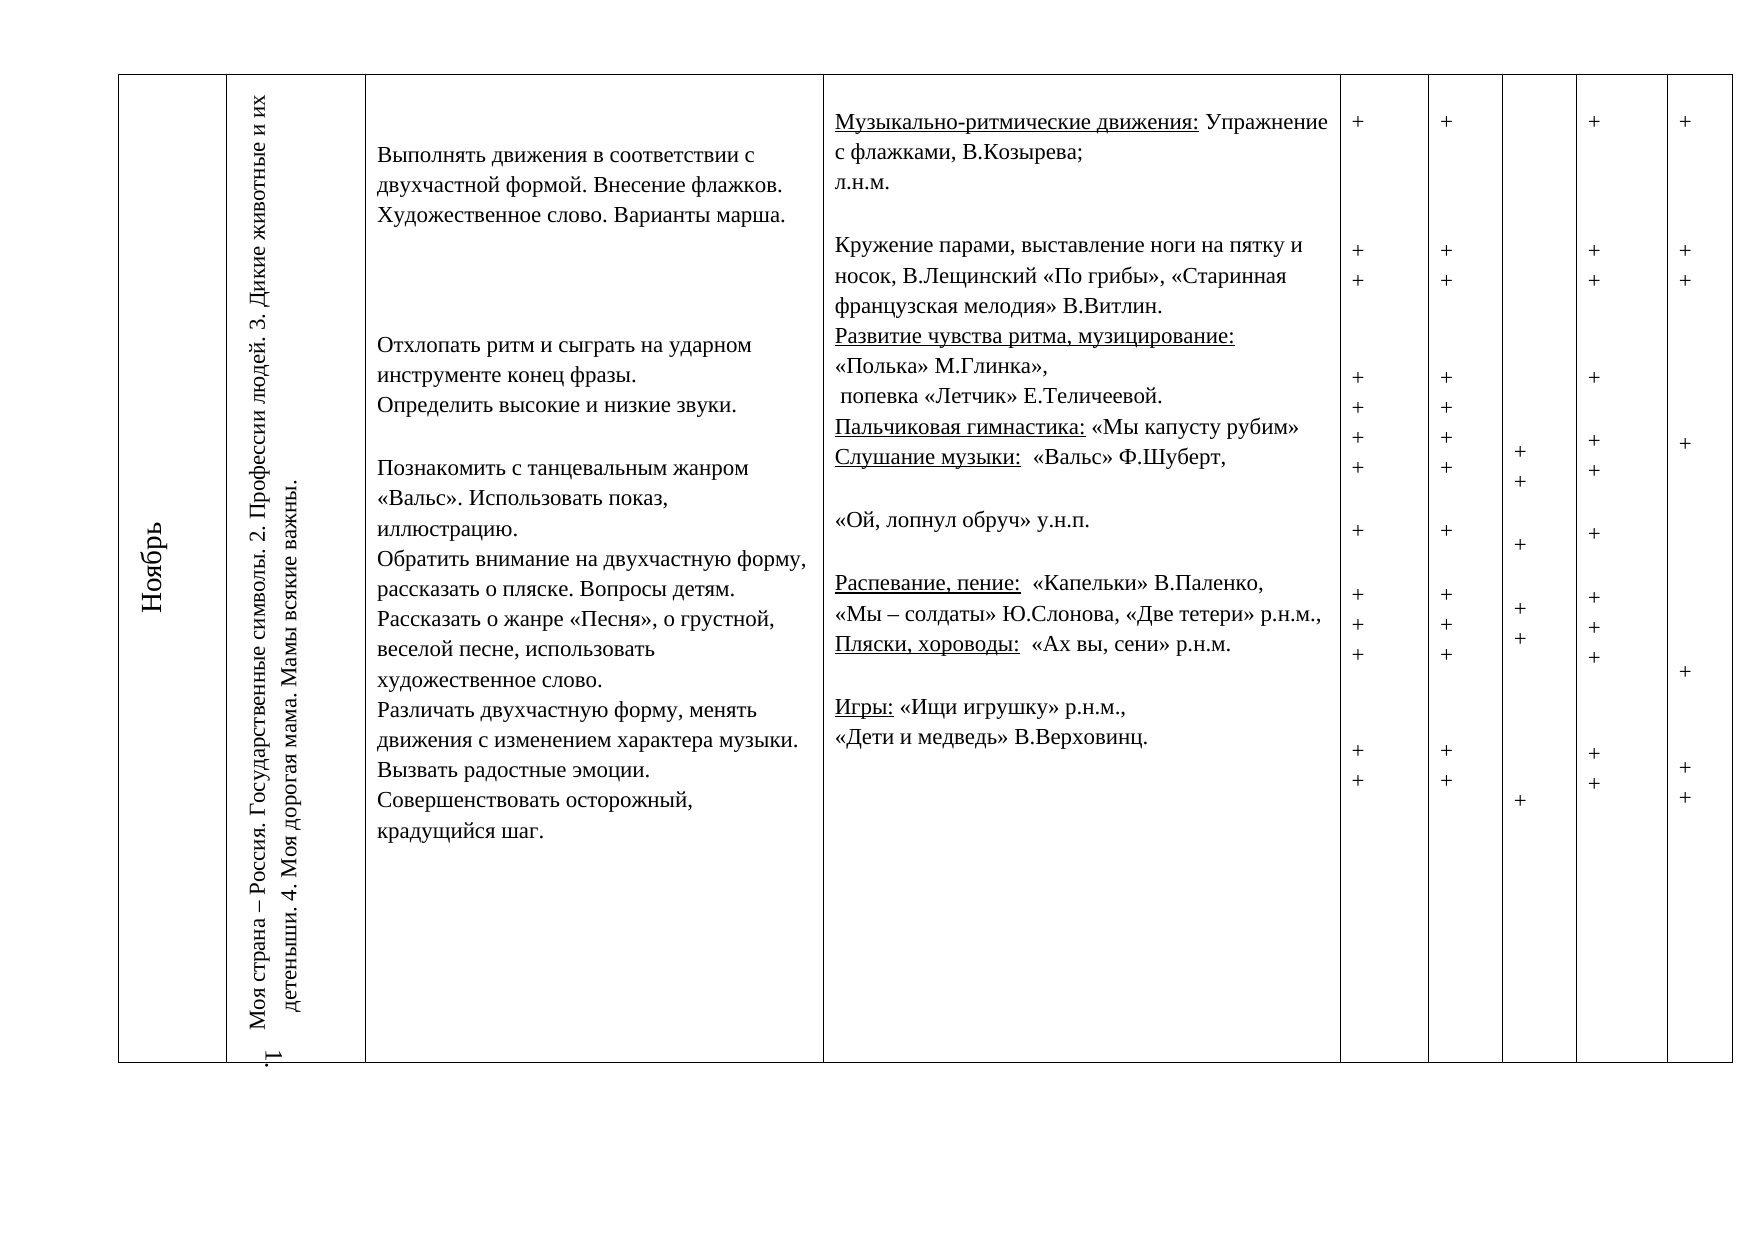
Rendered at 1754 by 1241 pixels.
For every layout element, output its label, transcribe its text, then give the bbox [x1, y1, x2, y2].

table_cell + + + + + + [1503, 75, 1576, 1062]
table_cell + + + + + + + + + + + + [1577, 75, 1667, 1062]
table_cell Музыкально-ритмические движения: Упражнение с флажками, В.Козырева; л.н.м. Кружение парами, выставление ноги на пятку и носок, В.Лещинский «По грибы», «Старинная французская мелодия» В.Витлин. Развитие чувства ритма, музицирование: «Полька» М.Глинка», попевка «Летчик» Е.Теличеевой. Пальчиковая гимнастика: «Мы капусту рубим» Слушание музыки: «Вальс» Ф.Шуберт, «Ой, лопнул обруч» у.н.п. Распевание, пение: «Капельки» В.Паленко, «Мы – солдаты» Ю.Слонова, «Две тетери» р.н.м., Пляски, хороводы: «Ах вы, сени» р.н.м. Игры: «Ищи игрушку» р.н.м., «Дети и медведь» В.Верховинц. [824, 75, 1340, 1062]
table_cell Моя страна – Россия. Государственные символы. 2. Профессии людей. 3. Дикие животные и их детеныши. 4. Моя дорогая мама. Мамы всякие важны. [227, 75, 365, 1062]
table_cell Выполнять движения в соответствии с двухчастной формой. Внесение флажков. Художественное слово. Варианты марша. Отхлопать ритм и сыграть на ударном инструменте конец фразы. Определить высокие и низкие звуки. Познакомить с танцевальным жанром «Вальс». Использовать показ, иллюстрацию. Обратить внимание на двухчастную форму, рассказать о пляске. Вопросы детям. Рассказать о жанре «Песня», о грустной, веселой песне, использовать художественное слово. Различать двухчастную форму, менять движения с изменением характера музыки. Вызвать радостные эмоции. Совершенствовать осторожный, крадущийся шаг. [366, 75, 823, 1062]
table_cell + + + + + + + [1668, 75, 1732, 1062]
table_cell Ноябрь [119, 75, 226, 1062]
table_cell + + + + + + + + + + + + + [1429, 75, 1502, 1062]
table_cell + + + + + + + + + + + + + [1341, 75, 1428, 1062]
